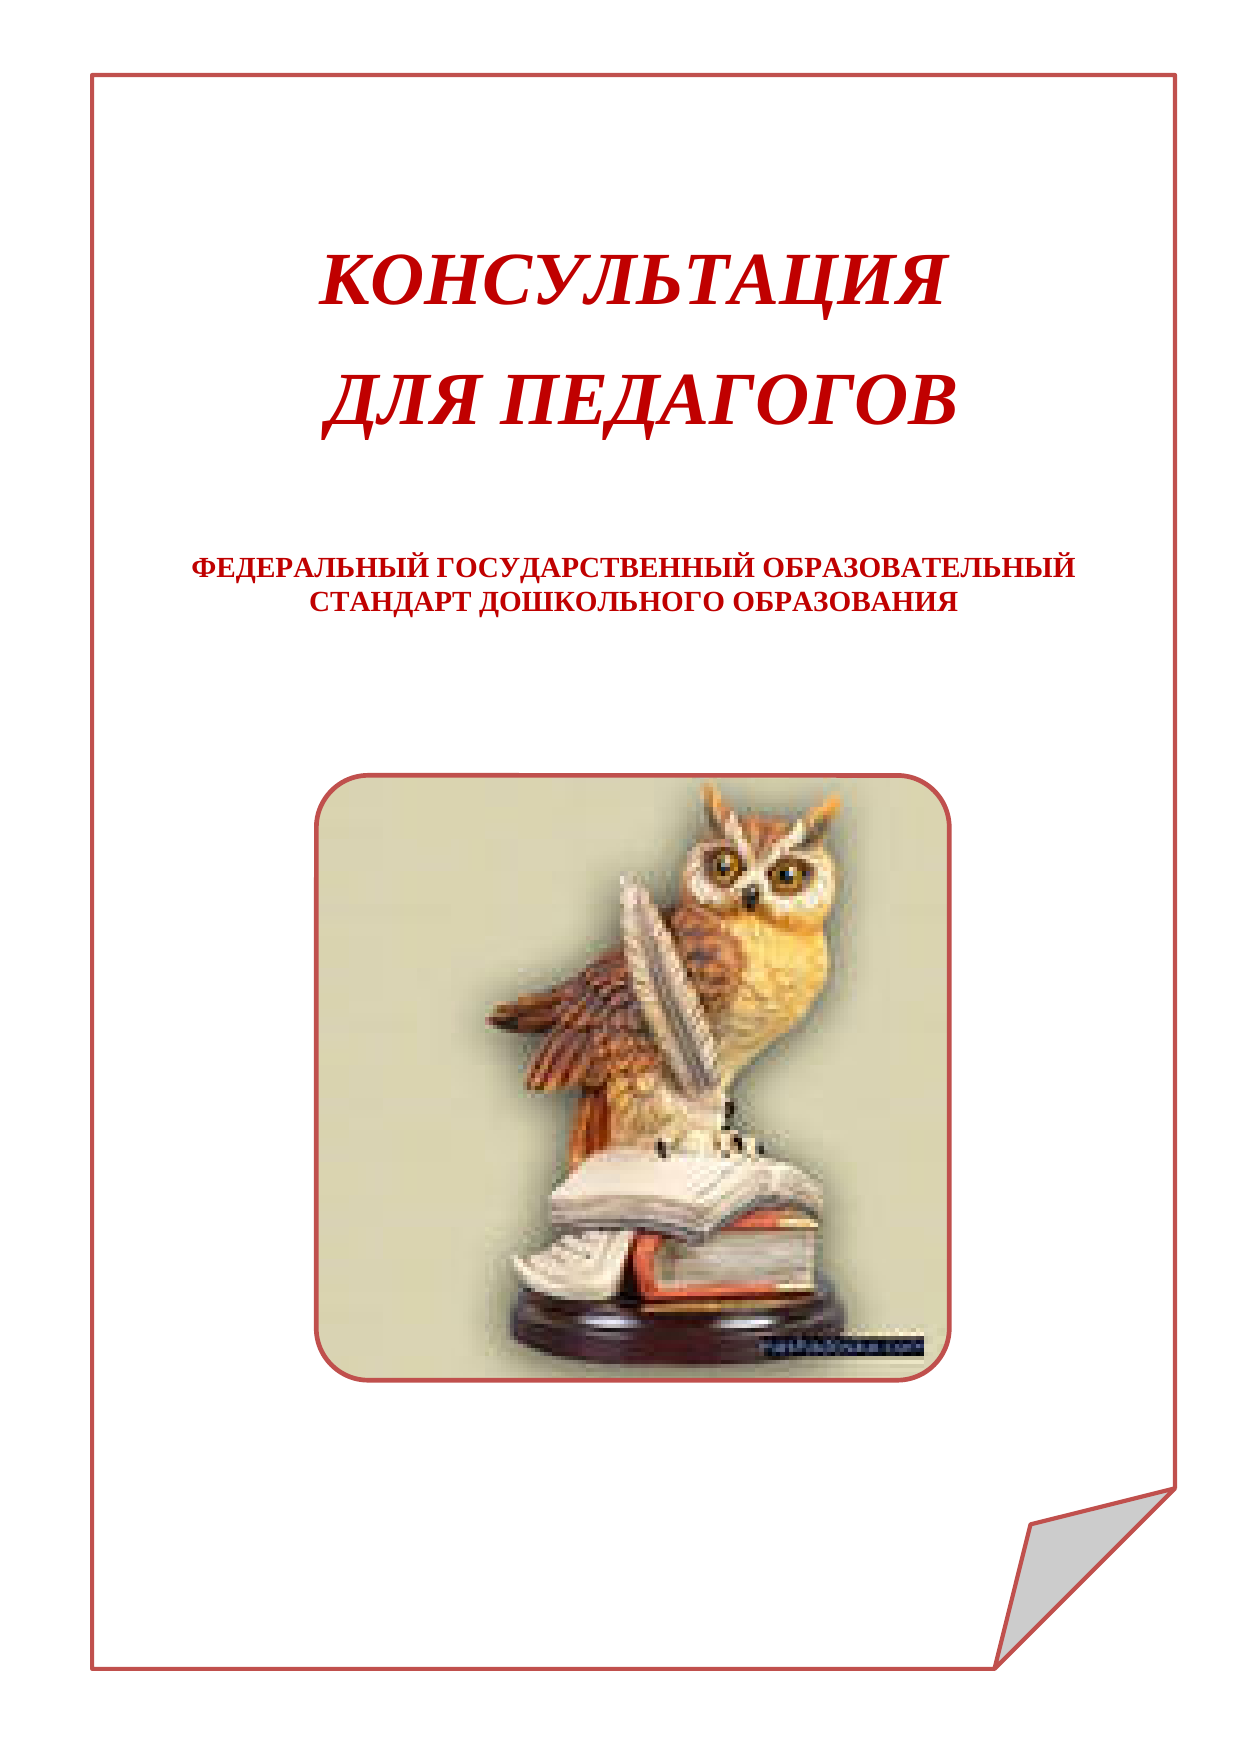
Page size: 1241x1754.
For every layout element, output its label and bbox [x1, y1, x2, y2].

picture [319, 778, 946, 1377]
